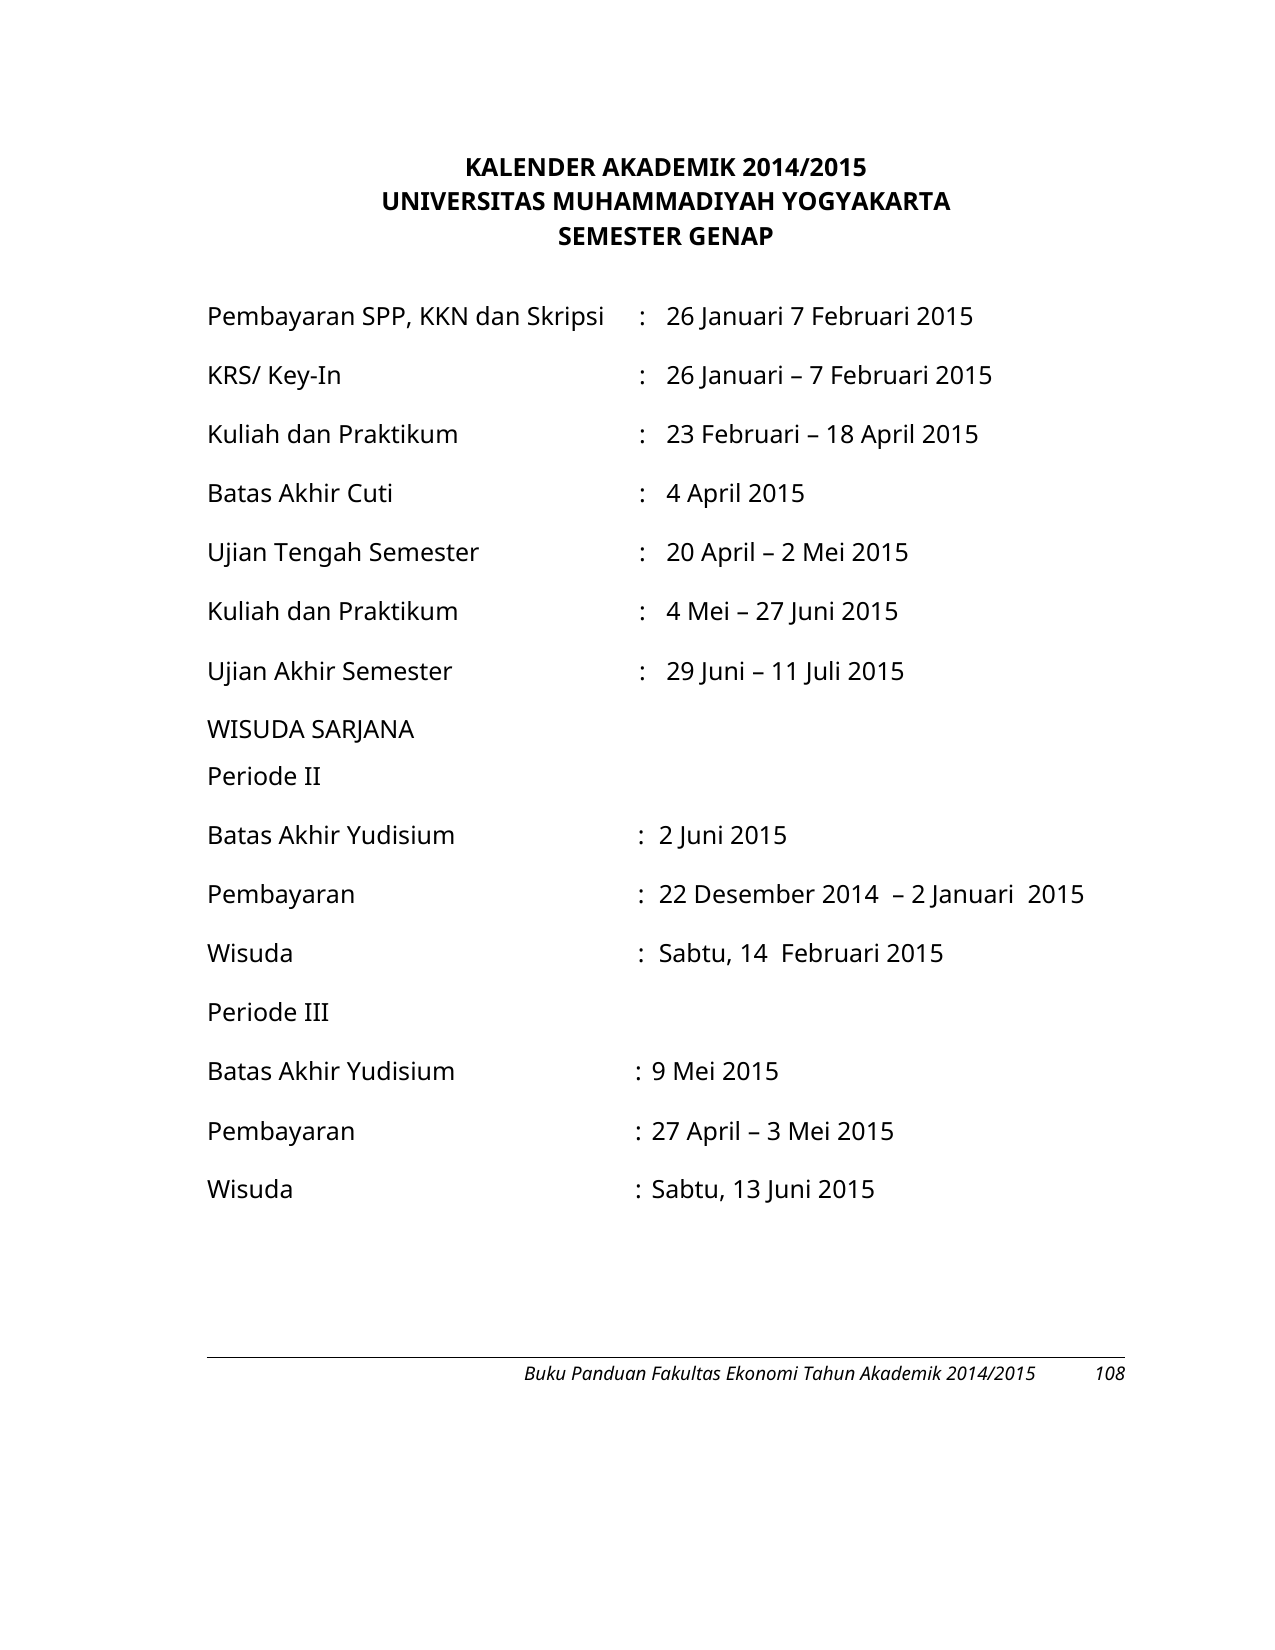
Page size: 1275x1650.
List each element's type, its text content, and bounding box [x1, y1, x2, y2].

table_cell 26 Januari – 7 Februari 2015 [666, 345, 1125, 404]
table_header Pembayaran SPP, KKN dan Skripsi [207, 286, 639, 345]
table_cell KRS/ Key-In [207, 345, 639, 404]
table_cell : [639, 523, 666, 582]
table_cell : [639, 464, 666, 522]
table_header Batas Akhir Yudisium [207, 1042, 624, 1101]
table_cell : [639, 345, 666, 404]
table_cell Ujian Tengah Semester [207, 523, 639, 582]
table_header 9 Mei 2015 [651, 1042, 1125, 1101]
table_cell Pembayaran [207, 864, 623, 923]
table_cell Wisuda [207, 924, 623, 982]
table_cell Sabtu, 14 Februari 2015 [659, 924, 1125, 982]
text Periode II [207, 759, 1125, 793]
table_cell Ujian Akhir Semester [207, 641, 639, 700]
text WISUDA SARJANA [207, 712, 1125, 746]
table_cell 4 April 2015 [666, 464, 1125, 522]
table_header : [625, 1042, 651, 1101]
table_cell : [639, 582, 666, 641]
table_cell : [623, 864, 658, 923]
table_cell 23 Februari – 18 April 2015 [666, 404, 1125, 463]
table_header Batas Akhir Yudisium [207, 805, 623, 864]
table_cell Kuliah dan Praktikum [207, 582, 639, 641]
table_cell 22 Desember 2014 – 2 Januari 2015 [659, 864, 1125, 923]
table_header : [623, 805, 658, 864]
table_cell 29 Juni – 11 Juli 2015 [666, 641, 1125, 700]
table_cell 27 April – 3 Mei 2015 [651, 1101, 1125, 1160]
text SEMESTER GENAP [207, 218, 1125, 252]
table_cell : [639, 404, 666, 463]
table_cell : [625, 1160, 651, 1219]
table_cell : [623, 924, 658, 982]
text Periode III [207, 995, 1125, 1029]
text KALENDER AKADEMIK 2014/2015 [207, 150, 1125, 184]
table_cell : [625, 1101, 651, 1160]
table_cell Pembayaran [207, 1101, 624, 1160]
table_header : [639, 286, 666, 345]
table_cell Batas Akhir Cuti [207, 464, 639, 522]
table_cell 20 April – 2 Mei 2015 [666, 523, 1125, 582]
text UNIVERSITAS MUHAMMADIYAH YOGYAKARTA [207, 184, 1125, 218]
table_header 26 Januari 7 Februari 2015 [666, 286, 1125, 345]
table_cell Sabtu, 13 Juni 2015 [651, 1160, 1125, 1219]
table_cell Wisuda [207, 1160, 624, 1219]
table_cell Kuliah dan Praktikum [207, 404, 639, 463]
table_cell : [639, 641, 666, 700]
table_header 2 Juni 2015 [659, 805, 1125, 864]
table_cell 4 Mei – 27 Juni 2015 [666, 582, 1125, 641]
